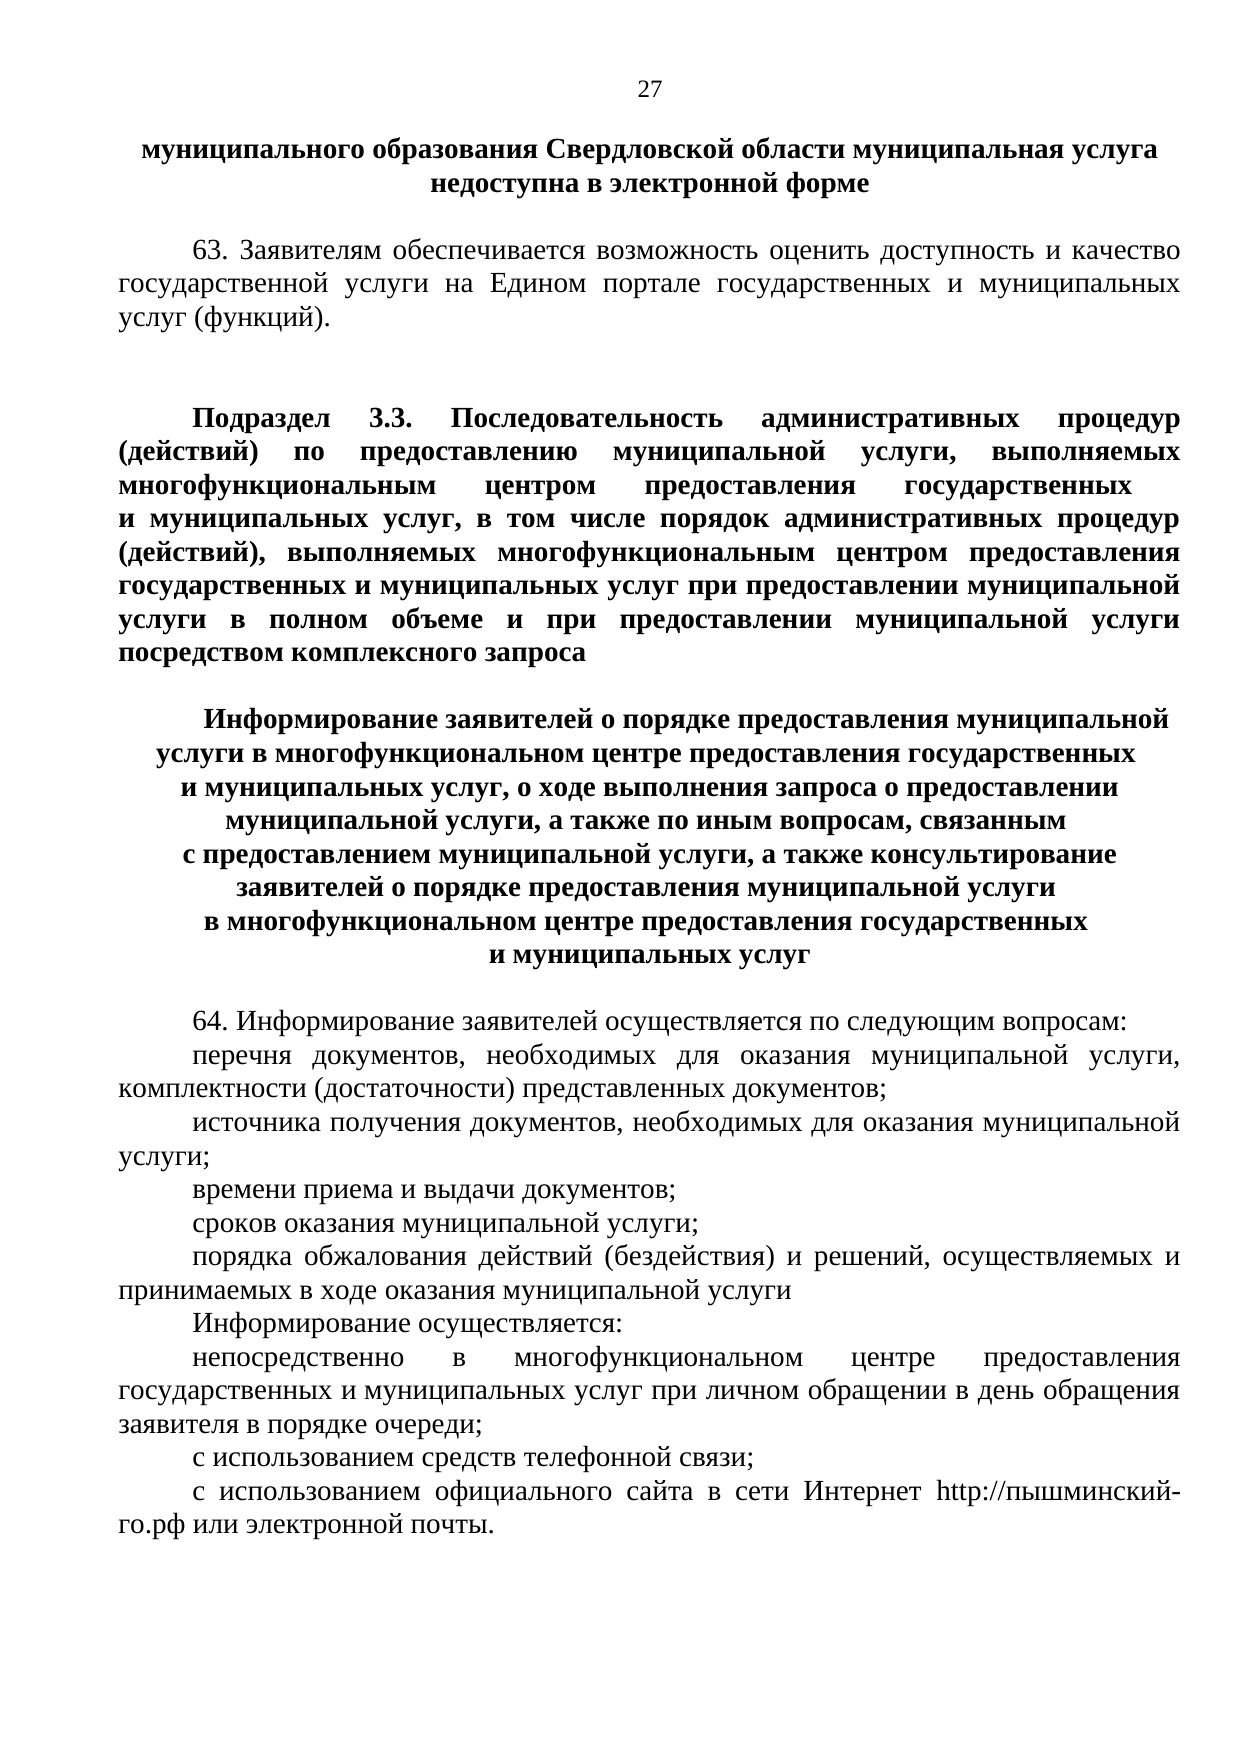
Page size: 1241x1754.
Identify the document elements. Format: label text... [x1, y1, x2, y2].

text Подраздел 3.3. Последовательность административных процедур (действий) по предоставлению муниципальной услуги, выполняемых многофункциональным центром предоставления государственных и муниципальных услуг, в том числе порядок административных процедур (действий), выполняемых многофункциональным центром предоставления государственных и муниципальных услуг при предоставлении муниципальной услуги в полном объеме и при предоставлении муниципальной услуги посредством комплексного запроса [118, 400, 1181, 668]
text порядка обжалования действий (бездействия) и решений, осуществляемых и принимаемых в ходе оказания муниципальной услуги [118, 1238, 1181, 1305]
text сроков оказания муниципальной услуги; [118, 1205, 1181, 1238]
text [118, 131, 1181, 198]
text 64. Информирование заявителей осуществляется по следующим вопросам: [118, 1003, 1181, 1037]
text Информирование осуществляется: [118, 1305, 1181, 1339]
text с использованием средств телефонной связи; [118, 1439, 1181, 1473]
text 63. Заявителям обеспечивается возможность оценить доступность и качество государственной услуги на Едином портале государственных и муниципальных услуг (функций). [118, 232, 1181, 333]
text с использованием официального сайта в сети Интернет http://пышминский-го.рф или электронной почты. [118, 1473, 1181, 1540]
text источника получения документов, необходимых для оказания муниципальной услуги; [118, 1104, 1181, 1171]
text времени приема и выдачи документов; [118, 1171, 1181, 1205]
text перечня документов, необходимых для оказания муниципальной услуги, комплектности (достаточности) представленных документов; [118, 1037, 1181, 1104]
text Информирование заявителей о порядке предоставления муниципальной услуги в многофункциональном центре предоставления государственных и муниципальных услуг, о ходе выполнения запроса о предоставлении муниципальной услуги, а также по иным вопросам, связанным с предоставлением муниципальной услуги, а также консультирование заявителей о порядке предоставления муниципальной услуги в многофункциональном центре предоставления государственных и муниципальных услуг [118, 702, 1181, 970]
text непосредственно в многофункциональном центре предоставления государственных и муниципальных услуг при личном обращении в день обращения заявителя в порядке очереди; [118, 1339, 1181, 1439]
